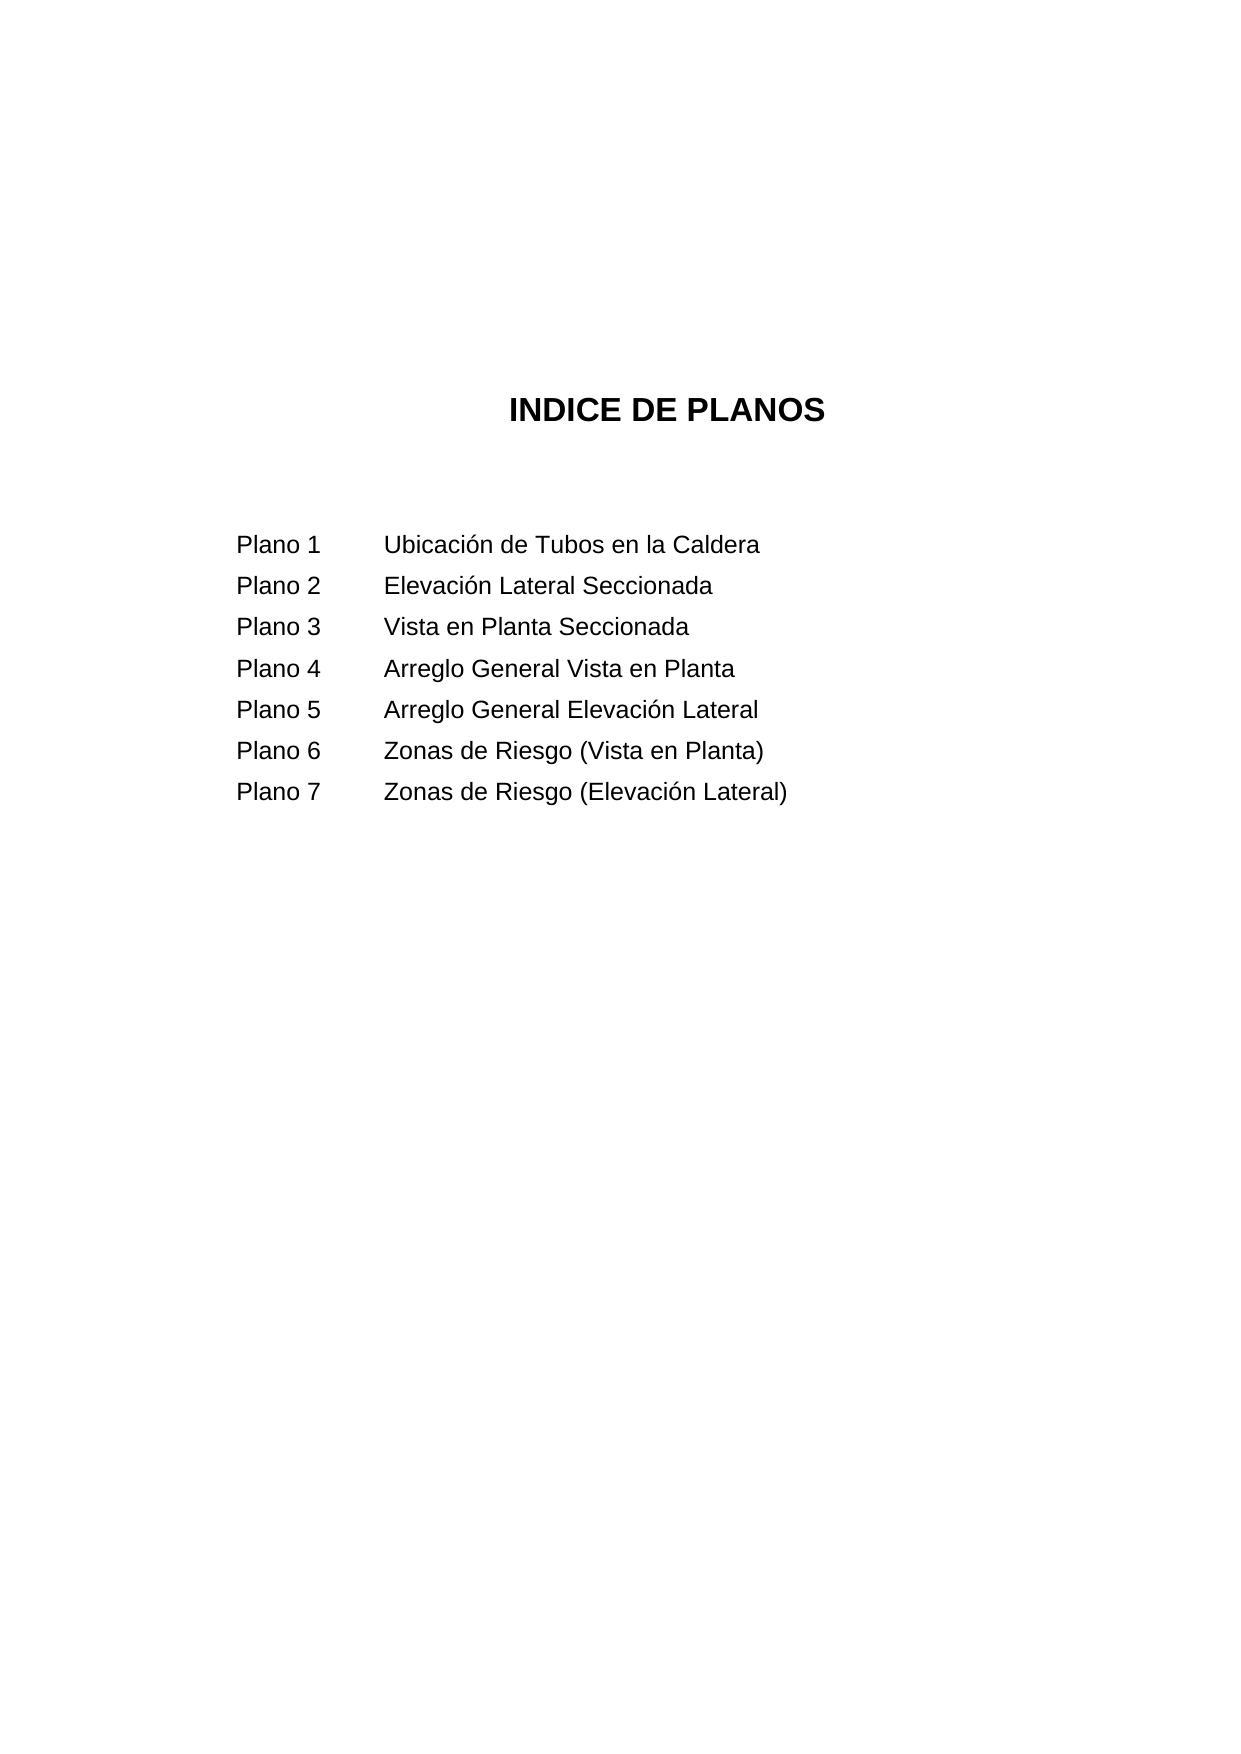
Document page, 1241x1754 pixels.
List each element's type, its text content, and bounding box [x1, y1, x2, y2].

text Plano 7 Zonas de Riesgo (Elevación Lateral) [236, 777, 1098, 806]
text Plano 3 Vista en Planta Seccionada [236, 612, 1098, 641]
text Plano 5 Arreglo General Elevación Lateral [236, 695, 1098, 724]
text Plano 1 Ubicación de Tubos en [236, 530, 1098, 559]
subtitle INDICE DE PLANOS [236, 390, 1098, 428]
text Plano 2 Elevación Lateral Seccionada [236, 571, 1098, 600]
text Plano 4 Arreglo General Vista en Planta [236, 654, 1098, 682]
text Plano 6 Zonas de Riesgo (Vista en Planta) [236, 736, 1098, 765]
